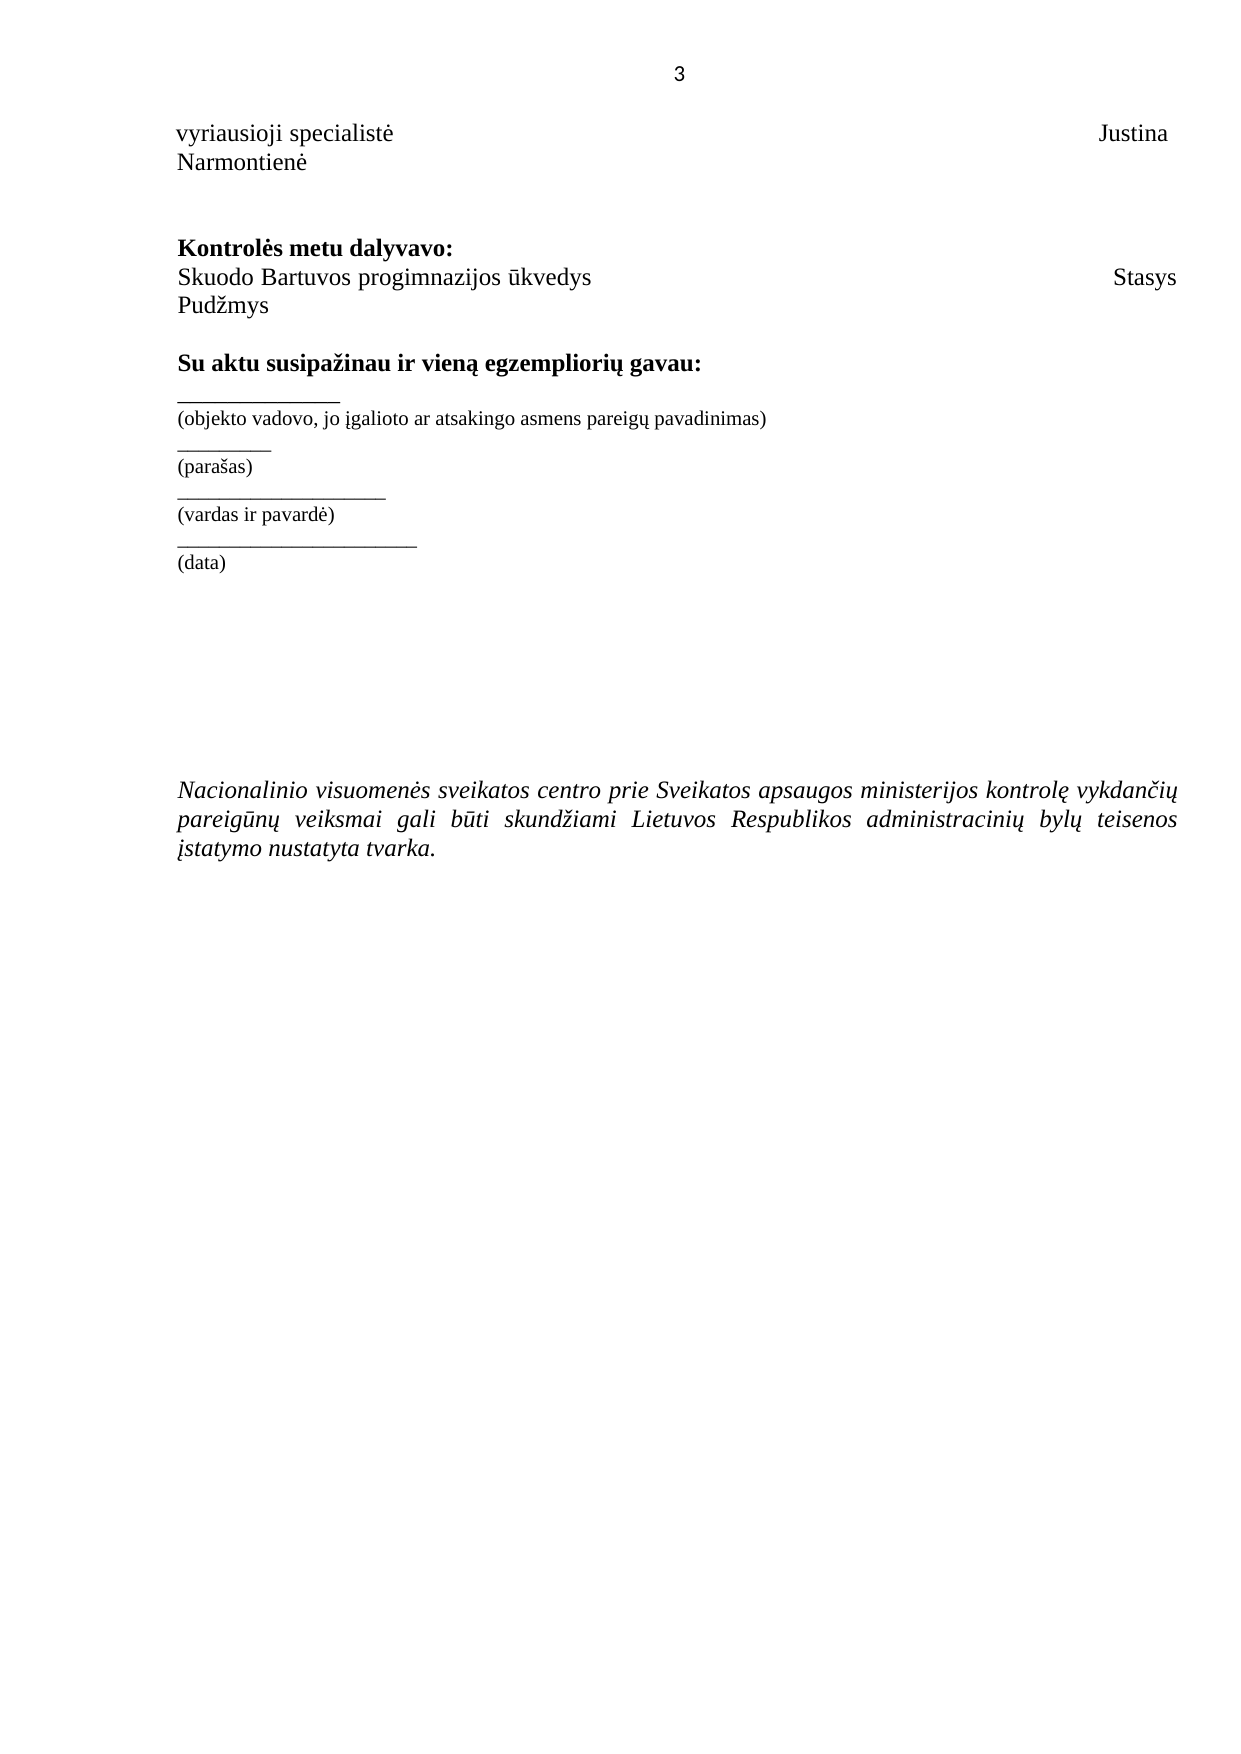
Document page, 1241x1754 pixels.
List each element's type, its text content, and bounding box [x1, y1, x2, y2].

text (parašas) [177, 454, 1181, 478]
text ____________________ [177, 478, 1181, 502]
text Kontrolės metu dalyvavo: [177, 233, 1181, 262]
text (objekto vadovo, jo įgalioto ar atsakingo asmens pareigų pavadinimas) [177, 406, 1181, 430]
text vyriausioji specialistė Justina Narmontienė [176, 118, 1181, 176]
text _________ [177, 430, 1181, 454]
text _______________________ [177, 526, 1181, 550]
text Nacionalinio visuomenės sveikatos centro prie Sveikatos apsaugos ministerijos kontrolę vykdančių pareigūnų veiksmai gali būti skundžiami Lietuvos Respublikos administracinių bylų teisenos įstatymo nustatyta tvarka. [177, 775, 1181, 862]
text _____________ [177, 377, 1181, 406]
text Su aktu susipažinau ir vieną egzempliorių gavau: [177, 348, 1181, 377]
text (vardas ir pavardė) [177, 502, 1181, 526]
text (data) [177, 550, 1181, 574]
text Skuodo Bartuvos progimnazijos ūkvedys Stasys Pudžmys [177, 262, 1181, 319]
